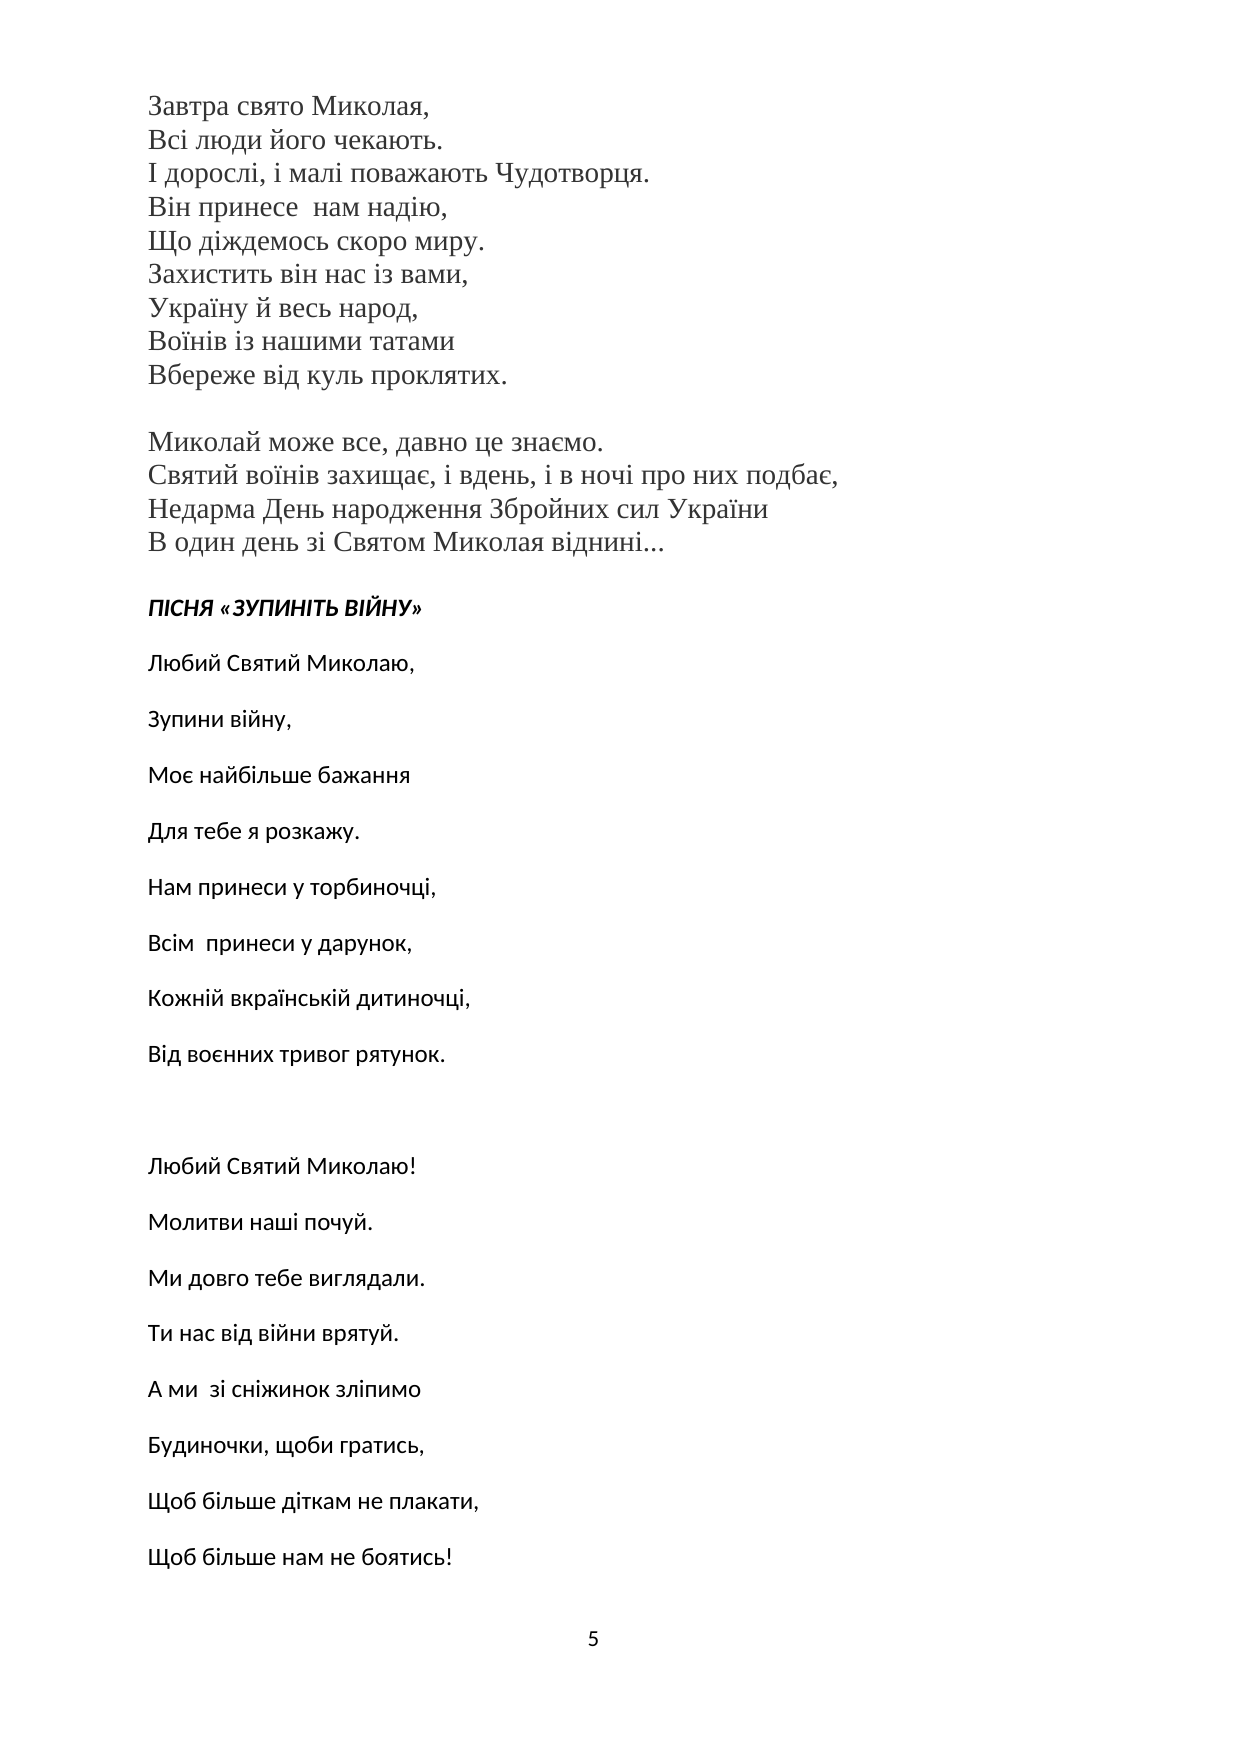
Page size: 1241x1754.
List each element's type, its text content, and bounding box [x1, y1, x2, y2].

text Завтра свято Миколая, [148, 88, 1152, 122]
text Будиночки, щоби гратись, [148, 1429, 1152, 1460]
text А ми зі сніжинок зліпимо [148, 1373, 1152, 1404]
text Зупини війну, [148, 703, 1152, 734]
text Молитви наші почуй. [148, 1206, 1152, 1236]
text Всім принеси у дарунок, [148, 927, 1152, 957]
text Миколай може все, давно це знаємо. [148, 424, 1152, 457]
text Ми довго тебе виглядали. [148, 1262, 1152, 1292]
text Захистить він нас із вами, [148, 256, 1152, 290]
text Любий Святий Миколаю, [148, 647, 1152, 678]
text Для тебе я розкажу. [148, 815, 1152, 846]
text В один день зі Святом Миколая віднині... [148, 524, 1152, 558]
text Щоб більше нам не боятись! [148, 1541, 1152, 1571]
text Що діждемось скоро миру. [148, 223, 1152, 256]
text Вбереже від куль проклятих. [148, 357, 1152, 390]
text Всі люди його чекають. [148, 122, 1152, 156]
text Недарма День народження Збройних сил України [148, 491, 1152, 524]
text ПІСНЯ «ЗУПИНІТЬ ВІЙНУ» [148, 592, 1152, 622]
text Воїнів із нашими татами [148, 323, 1152, 357]
text Україну й весь народ, [148, 290, 1152, 323]
text Любий Святий Миколаю! [148, 1150, 1152, 1181]
text Нам принеси у торбиночці, [148, 871, 1152, 901]
text Ти нас від війни врятуй. [148, 1317, 1152, 1348]
text Святий воїнів захищає, і вдень, і в ночі про них подбає, [148, 457, 1152, 491]
text Моє найбільше бажання [148, 759, 1152, 790]
text І дорослі, і малі поважають Чудотворця. [148, 156, 1152, 189]
text Від воєнних тривог рятунок. [148, 1038, 1152, 1069]
text Щоб більше діткам не плакати, [148, 1485, 1152, 1516]
text Він принесе нам надію, [148, 189, 1152, 223]
text Кожній вкраїнській дитиночці, [148, 982, 1152, 1013]
